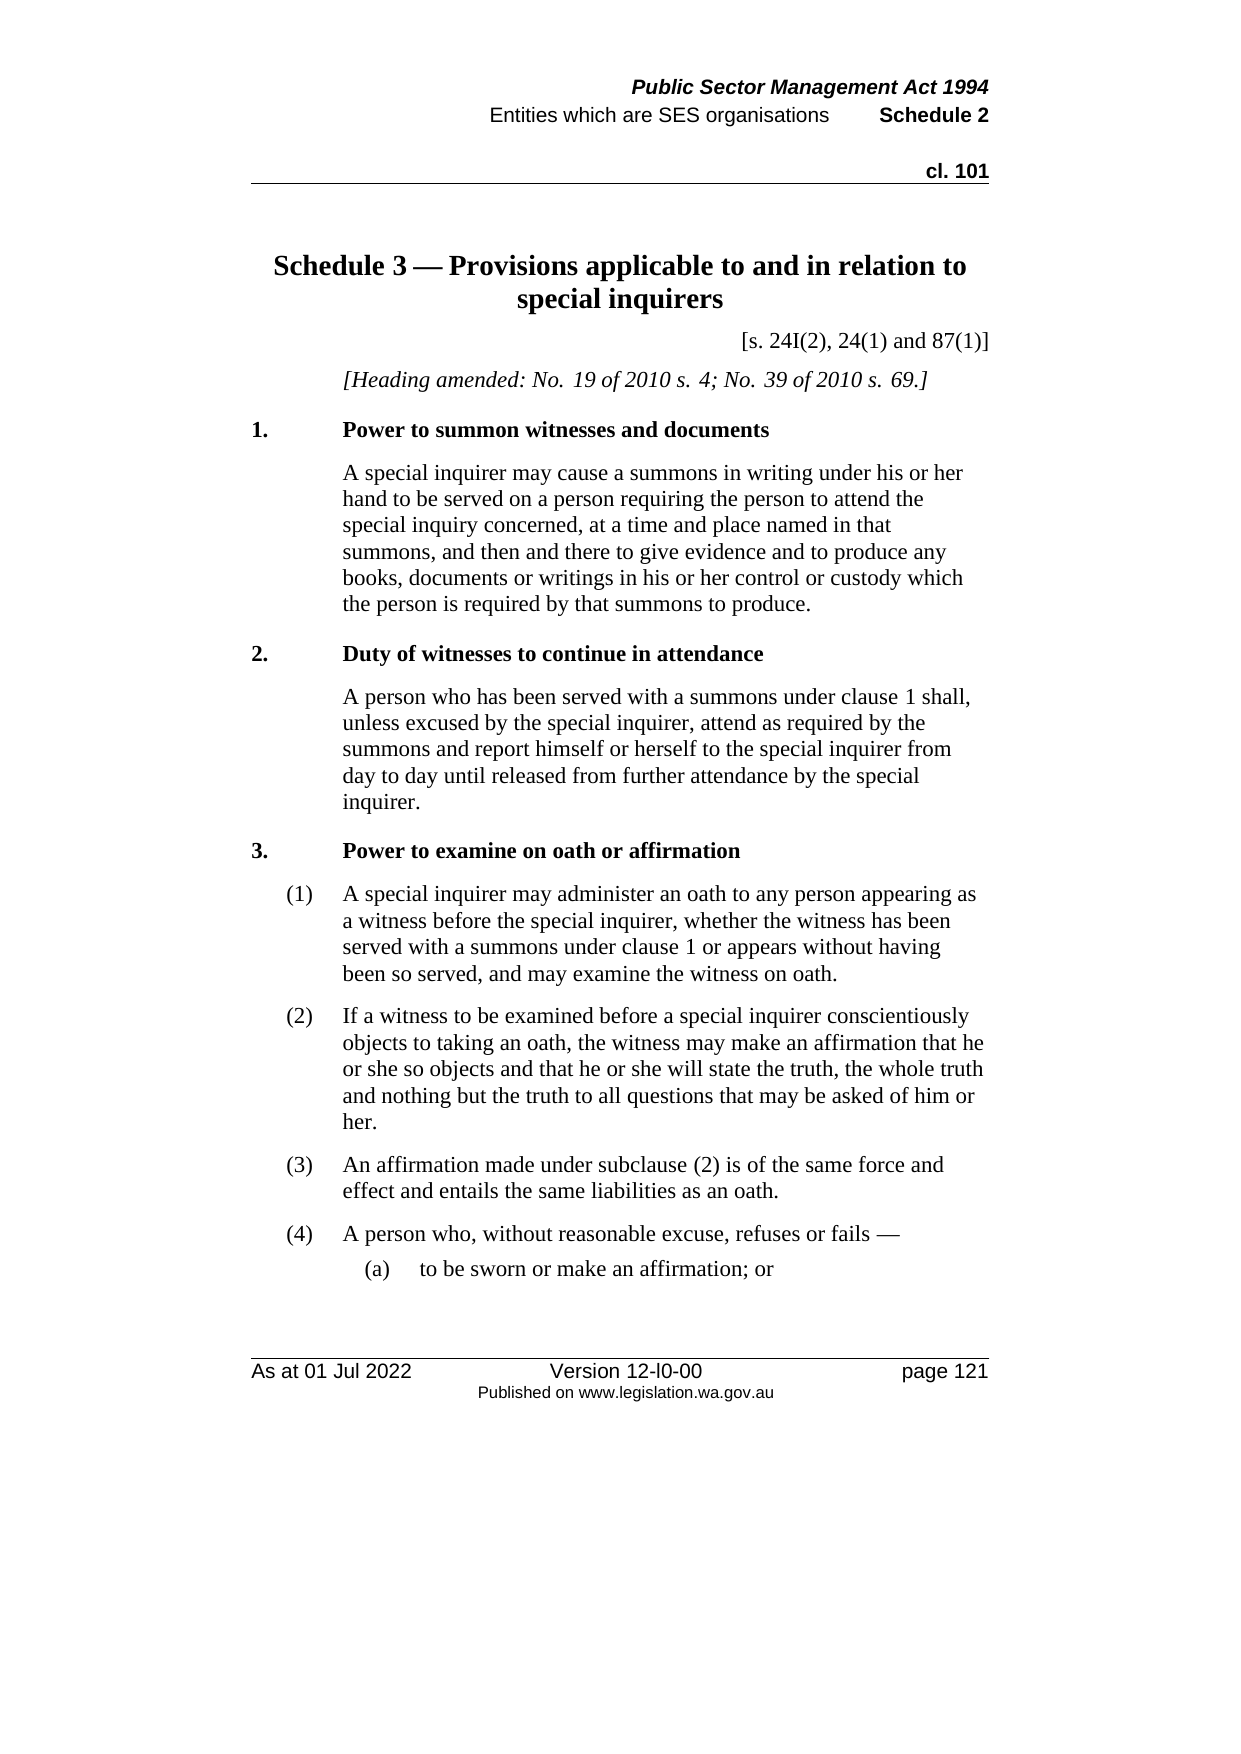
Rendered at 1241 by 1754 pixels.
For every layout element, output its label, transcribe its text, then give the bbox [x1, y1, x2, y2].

subtitle 1. Power to summon witnesses and documents [251, 416, 989, 442]
text (2) If a witness to be examined before a special inquirer conscientiously objects to taking an oath, the witness may make an affirmation that he or she so objects and that he or she will state the truth, the whole truth and nothing but the truth to all questions that may be asked of him or her. [251, 1003, 989, 1134]
text (3) An affirmation made under subclause (2) is of the same force and effect and entails the same liabilities as an oath. [251, 1151, 989, 1204]
text (1) A special inquirer may administer an oath to any person appearing as a witness before the special inquirer, whether the witness has been served with a summons under clause 1 or appears without having been so served, and may examine the witness on oath. [251, 881, 989, 986]
subtitle 2. Duty of witnesses to continue in attendance [251, 640, 989, 666]
subtitle 3. Power to examine on oath or affirmation [251, 837, 989, 864]
subtitle [Heading amended: No. 19 of 2010 s. 4; No. 39 of 2010 s. 69.] [251, 366, 989, 393]
text (4) A person who, without reasonable excuse, refuses or fails — [251, 1220, 989, 1247]
text A person who has been served with a summons under clause 1 shall, unless excused by the special inquirer, attend as required by the summons and report himself or herself to the special inquirer from day to day until released from further attendance by the special inquirer. [251, 683, 989, 814]
text (a) to be sworn or make an affirmation; or [251, 1255, 989, 1281]
text [s. 24I(2), 24(1) and 87(1)] [251, 328, 989, 354]
subtitle Schedule 3 — Provisions applicable to and in relation to special inquirers [251, 248, 989, 315]
text A special inquirer may cause a summons in writing under his or her hand to be served on a person requiring the person to attend the special inquiry concerned, at a time and place named in that summons, and then and there to give evidence and to produce any books, documents or writings in his or her control or custody which the person is required by that summons to produce. [251, 459, 989, 617]
